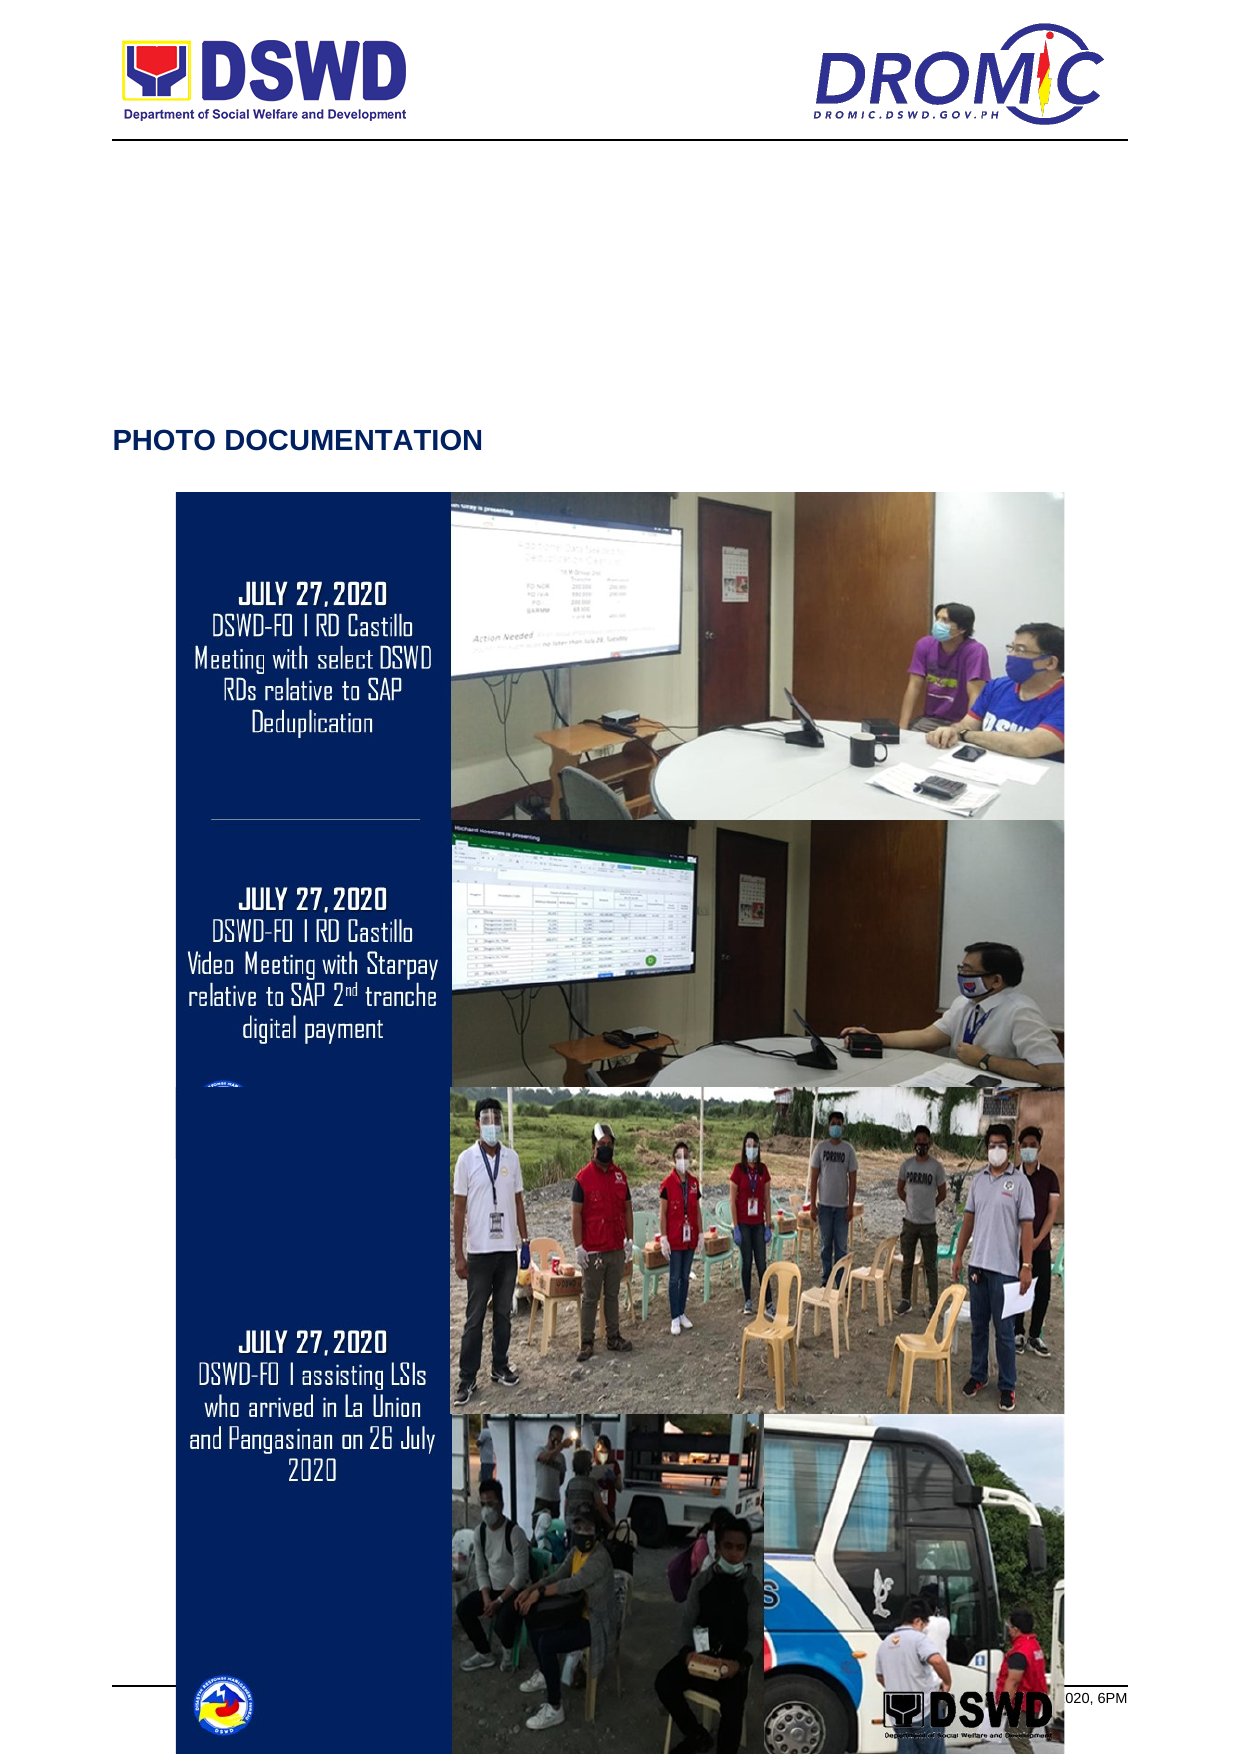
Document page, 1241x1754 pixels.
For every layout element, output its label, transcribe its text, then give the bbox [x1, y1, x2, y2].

picture [175, 492, 1065, 1754]
picture [781, 23, 1133, 125]
text PHOTO DOCUMENTATION [112, 423, 1128, 456]
picture [112, 37, 416, 125]
